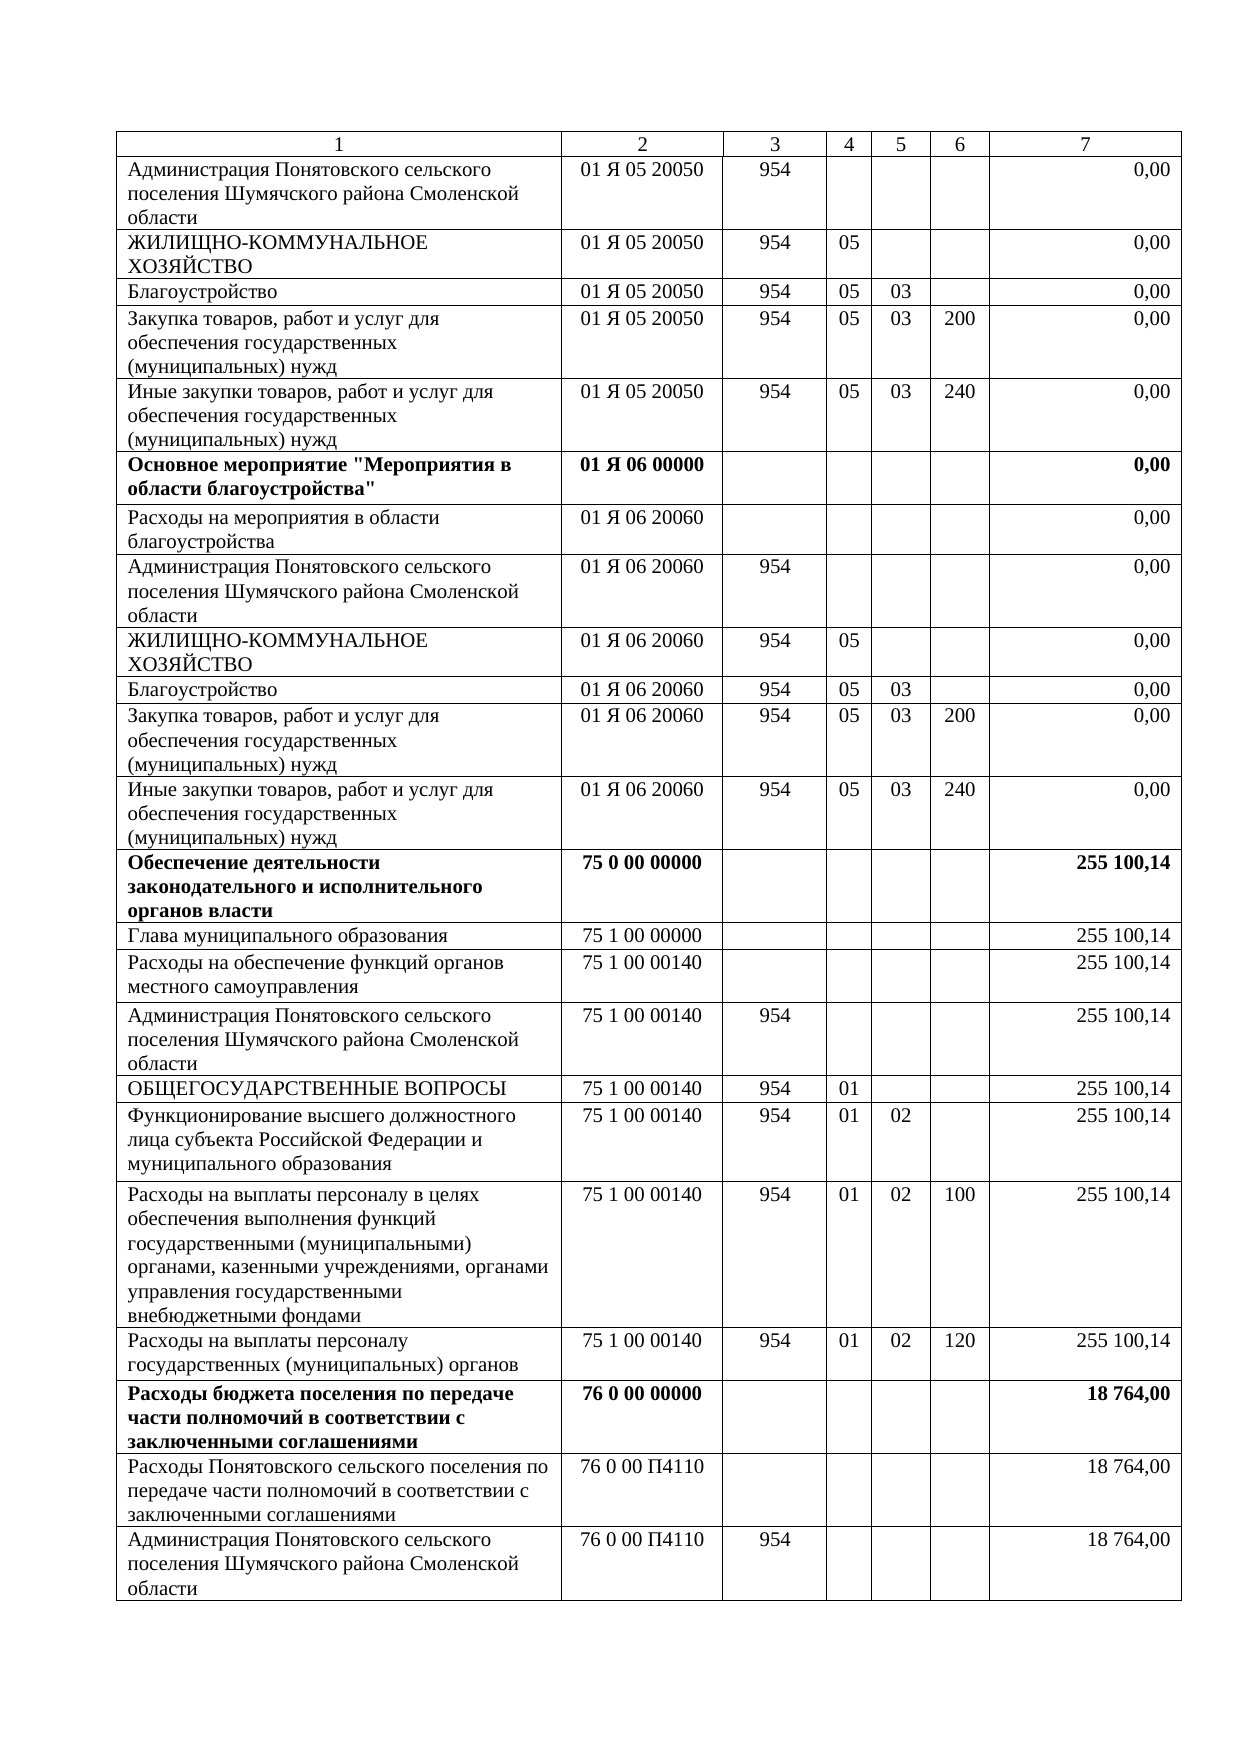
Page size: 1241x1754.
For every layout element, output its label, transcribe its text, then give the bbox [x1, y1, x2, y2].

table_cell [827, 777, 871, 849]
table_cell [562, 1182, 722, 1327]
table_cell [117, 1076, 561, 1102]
table_cell 0,00 [990, 279, 1181, 305]
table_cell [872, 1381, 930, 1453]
table_cell 0,00 [990, 379, 1181, 451]
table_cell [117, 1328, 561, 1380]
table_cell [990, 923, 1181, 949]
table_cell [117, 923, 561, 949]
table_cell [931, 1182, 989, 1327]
table_cell Благоустройство [117, 677, 561, 702]
table_cell 05 [827, 379, 871, 451]
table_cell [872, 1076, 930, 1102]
table_cell 01 Я 05 20050 [562, 157, 722, 229]
table_cell ЖИЛИЩНО-КОММУНАЛЬНОЕ ХОЗЯЙСТВО [117, 230, 561, 278]
table_header 2 [562, 132, 723, 156]
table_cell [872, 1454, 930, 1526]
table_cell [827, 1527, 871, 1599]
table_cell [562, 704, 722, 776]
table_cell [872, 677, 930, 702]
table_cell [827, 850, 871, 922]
table_cell 954 [723, 306, 826, 378]
table_header 6 [931, 132, 989, 156]
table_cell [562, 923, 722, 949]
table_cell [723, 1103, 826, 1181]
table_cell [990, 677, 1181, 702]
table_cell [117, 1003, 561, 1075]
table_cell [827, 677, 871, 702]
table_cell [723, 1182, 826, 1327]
table_header 3 [724, 132, 826, 156]
table_cell [931, 279, 989, 305]
table_cell [931, 230, 989, 278]
table_cell [872, 452, 930, 504]
table_cell [931, 628, 989, 676]
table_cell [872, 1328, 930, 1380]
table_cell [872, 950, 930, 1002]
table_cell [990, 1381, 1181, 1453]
table_cell 05 [827, 306, 871, 378]
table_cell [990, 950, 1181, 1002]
table_cell Благоустройство [117, 279, 561, 305]
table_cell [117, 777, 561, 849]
table_cell [872, 505, 930, 553]
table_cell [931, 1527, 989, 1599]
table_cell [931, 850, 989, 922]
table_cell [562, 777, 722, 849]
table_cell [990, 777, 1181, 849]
table_cell [931, 555, 989, 627]
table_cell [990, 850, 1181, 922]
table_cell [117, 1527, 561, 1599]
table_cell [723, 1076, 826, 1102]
table_cell [723, 505, 826, 553]
table_cell 0,00 [990, 505, 1181, 553]
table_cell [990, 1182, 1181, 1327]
table_cell [931, 452, 989, 504]
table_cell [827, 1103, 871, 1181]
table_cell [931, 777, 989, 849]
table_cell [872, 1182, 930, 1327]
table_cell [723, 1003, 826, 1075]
table_cell 954 [723, 628, 826, 676]
table_cell Иные закупки товаров, работ и услуг для обеспечения государственных (муниципальных) нужд [117, 379, 561, 451]
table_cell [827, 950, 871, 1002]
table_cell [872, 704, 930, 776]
table_cell [872, 555, 930, 627]
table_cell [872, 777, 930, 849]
table_cell ЖИЛИЩНО-КОММУНАЛЬНОЕ ХОЗЯЙСТВО [117, 628, 561, 676]
table_header 7 [990, 132, 1181, 156]
table_cell 05 [827, 628, 871, 676]
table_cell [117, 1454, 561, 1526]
table_cell Закупка товаров, работ и услуг для обеспечения государственных (муниципальных) нужд [117, 306, 561, 378]
table_cell 01 Я 05 20050 [562, 230, 722, 278]
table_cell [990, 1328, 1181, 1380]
table_cell [827, 505, 871, 553]
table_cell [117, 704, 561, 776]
table_cell 01 Я 05 20050 [562, 279, 722, 305]
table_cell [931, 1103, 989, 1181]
table_cell 01 Я 05 20050 [562, 379, 722, 451]
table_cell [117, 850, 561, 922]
table_cell 954 [723, 279, 826, 305]
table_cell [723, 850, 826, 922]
table_cell 0,00 [990, 452, 1181, 504]
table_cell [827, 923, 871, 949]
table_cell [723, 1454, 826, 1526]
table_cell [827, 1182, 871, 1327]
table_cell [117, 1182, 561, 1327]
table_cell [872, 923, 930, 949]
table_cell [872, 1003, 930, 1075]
table_cell 05 [827, 230, 871, 278]
table_cell 05 [827, 279, 871, 305]
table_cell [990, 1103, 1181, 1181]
table_cell Расходы на мероприятия в области благоустройства [117, 505, 561, 553]
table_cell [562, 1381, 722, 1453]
table_cell 01 Я 06 20060 [562, 555, 722, 627]
table_cell Основное мероприятие "Мероприятия в области благоустройства" [117, 452, 561, 504]
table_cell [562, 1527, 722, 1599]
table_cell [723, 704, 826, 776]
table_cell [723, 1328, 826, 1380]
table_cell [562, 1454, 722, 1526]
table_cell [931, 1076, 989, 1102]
table_cell 954 [723, 157, 826, 229]
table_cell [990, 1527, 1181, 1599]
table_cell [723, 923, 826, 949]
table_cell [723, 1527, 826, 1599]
table_cell [827, 555, 871, 627]
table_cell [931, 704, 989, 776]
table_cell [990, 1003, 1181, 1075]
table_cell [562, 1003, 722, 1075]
table_cell 240 [931, 379, 989, 451]
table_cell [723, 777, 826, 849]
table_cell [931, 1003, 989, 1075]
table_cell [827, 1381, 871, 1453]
table_cell 03 [872, 379, 930, 451]
table_cell 01 Я 06 00000 [562, 452, 722, 504]
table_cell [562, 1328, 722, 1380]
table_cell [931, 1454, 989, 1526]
table_header 4 [827, 132, 871, 156]
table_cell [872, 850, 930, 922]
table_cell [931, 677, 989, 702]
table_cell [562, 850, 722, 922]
table_cell 03 [872, 306, 930, 378]
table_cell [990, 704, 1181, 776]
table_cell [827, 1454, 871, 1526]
table_cell [827, 157, 871, 229]
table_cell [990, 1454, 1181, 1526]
table_cell [723, 452, 826, 504]
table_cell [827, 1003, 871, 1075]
table_cell 03 [872, 279, 930, 305]
table_cell 01 Я 05 20050 [562, 306, 722, 378]
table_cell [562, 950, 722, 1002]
table_cell 01 Я 06 20060 [562, 505, 722, 553]
table_cell [931, 157, 989, 229]
table_cell 954 [723, 230, 826, 278]
table_cell [931, 505, 989, 553]
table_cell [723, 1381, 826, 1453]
table_cell [872, 157, 930, 229]
table_cell 01 Я 06 20060 [562, 677, 722, 702]
table_cell 01 Я 06 20060 [562, 628, 722, 676]
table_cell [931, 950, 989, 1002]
table_header 1 [117, 132, 561, 156]
table_cell Администрация Понятовского сельского поселения Шумячского района Смоленской области [117, 555, 561, 627]
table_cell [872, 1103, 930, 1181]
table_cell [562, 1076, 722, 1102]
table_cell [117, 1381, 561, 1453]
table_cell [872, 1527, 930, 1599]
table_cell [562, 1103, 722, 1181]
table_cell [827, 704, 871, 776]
table_cell 0,00 [990, 230, 1181, 278]
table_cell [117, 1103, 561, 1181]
table_cell 200 [931, 306, 989, 378]
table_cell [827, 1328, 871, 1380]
table_cell [872, 628, 930, 676]
table_cell 954 [723, 555, 826, 627]
table_cell 0,00 [990, 157, 1181, 229]
table_header 5 [872, 132, 930, 156]
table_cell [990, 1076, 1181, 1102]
table_cell 0,00 [990, 628, 1181, 676]
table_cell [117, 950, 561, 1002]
table_cell 954 [723, 677, 826, 702]
table_cell 954 [723, 379, 826, 451]
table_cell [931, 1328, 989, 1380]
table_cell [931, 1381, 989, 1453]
table_cell [827, 452, 871, 504]
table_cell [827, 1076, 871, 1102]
table_cell Администрация Понятовского сельского поселения Шумячского района Смоленской области [117, 157, 561, 229]
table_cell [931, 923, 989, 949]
table_cell 0,00 [990, 555, 1181, 627]
table_cell [872, 230, 930, 278]
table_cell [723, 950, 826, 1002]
table_cell 0,00 [990, 306, 1181, 378]
